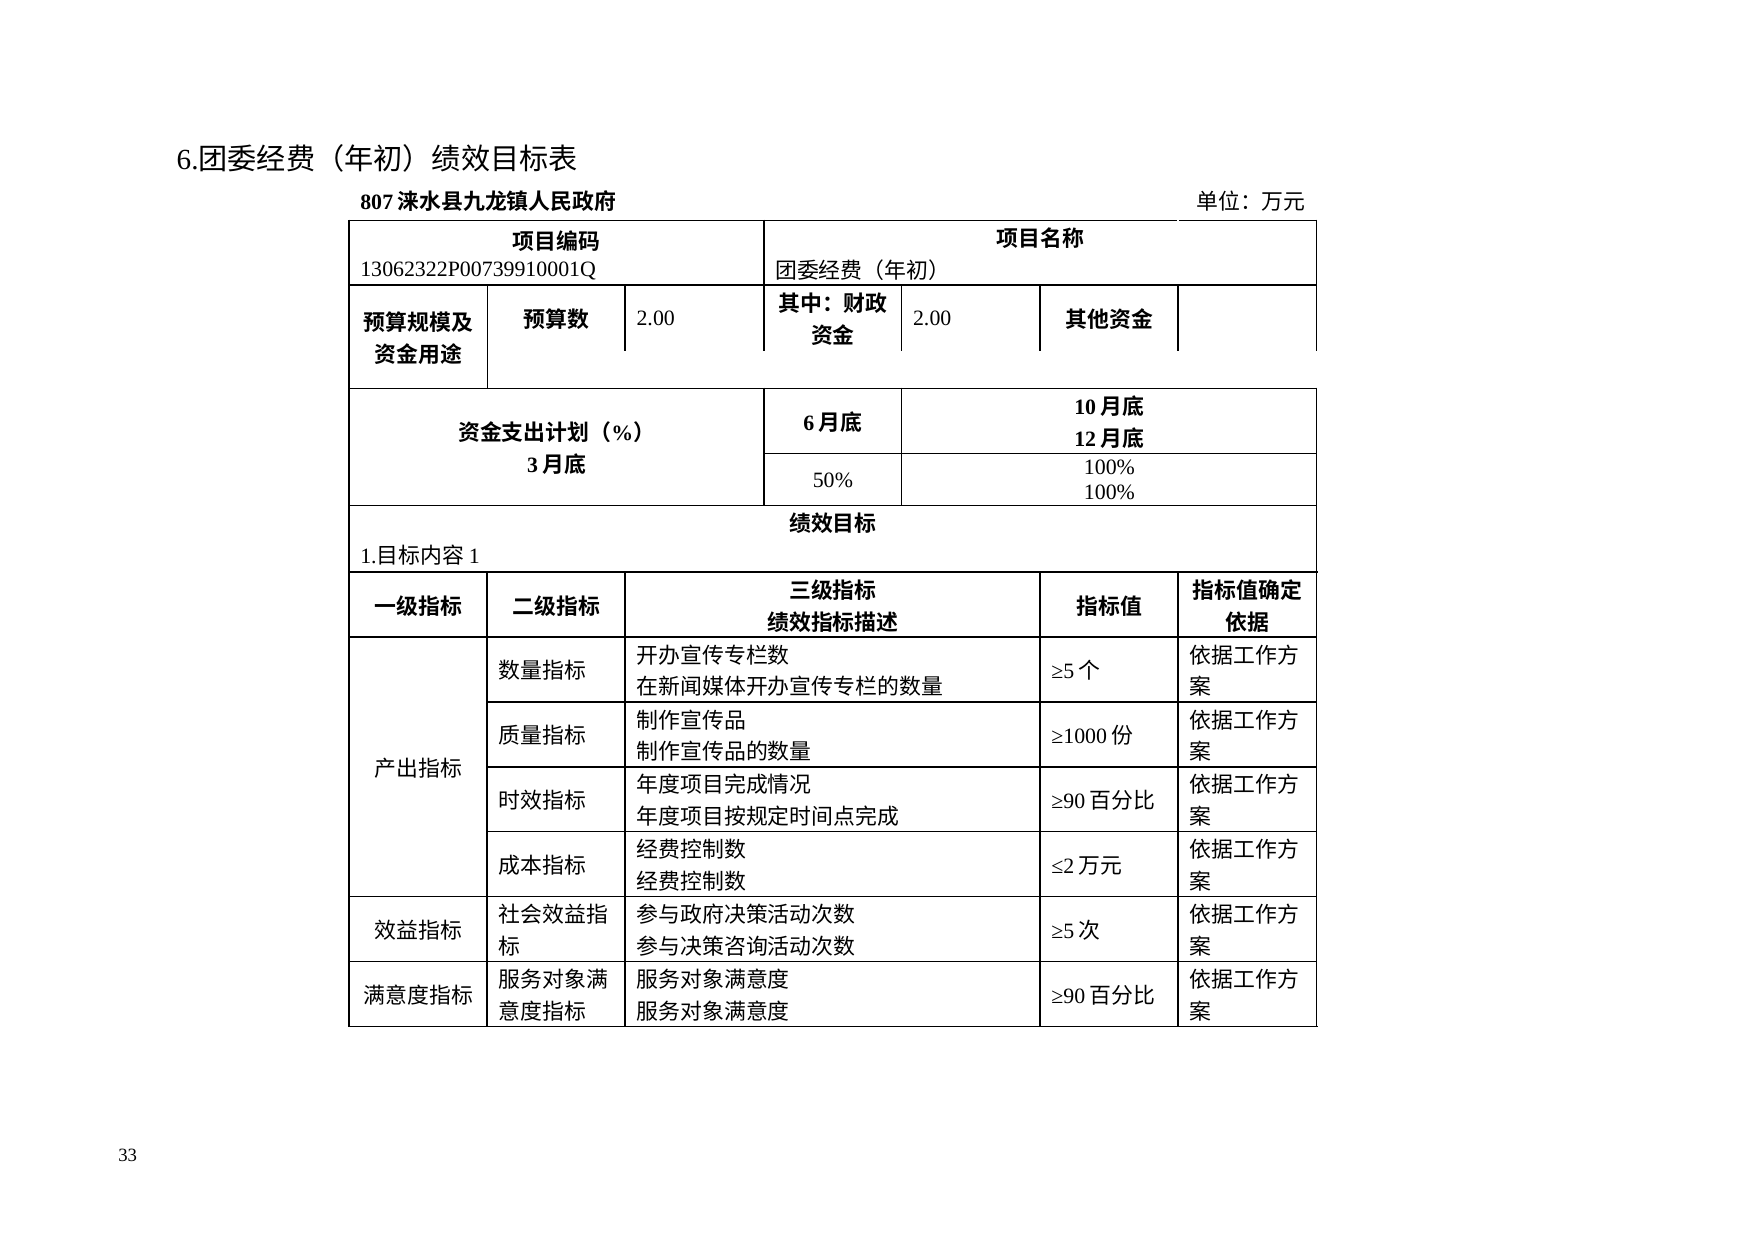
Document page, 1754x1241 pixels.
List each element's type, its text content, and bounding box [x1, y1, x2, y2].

table_header 二级指标 [488, 573, 624, 636]
table_cell ≤2万元 [1041, 832, 1177, 896]
table_cell ≥5次 [1041, 897, 1177, 961]
table_cell [1179, 286, 1316, 349]
table_cell 其他资金 [1041, 286, 1177, 349]
table_cell 质量指标 [488, 703, 624, 766]
table_cell 开办宣传专栏数 在新闻媒体开办宣传专栏的数量 [626, 638, 1039, 701]
table_cell 成本指标 [488, 832, 624, 896]
table_cell ≥90百分比 [1041, 768, 1177, 831]
table_cell ≥90百分比 [1041, 962, 1177, 1026]
table_cell 年度项目完成情况 年度项目按规定时间点完成 [626, 768, 1039, 831]
table_cell 绩效目标 1.目标内容1 [350, 506, 1316, 569]
table_cell 2.00 [626, 286, 763, 349]
table_cell 满意度指标 [350, 962, 486, 1026]
table_cell 时效指标 [488, 768, 624, 831]
table_cell 社会效益指标 [488, 897, 624, 961]
table_cell ≥1000份 [1041, 703, 1177, 766]
table_header 一级指标 [350, 573, 486, 636]
table_cell 经费控制数 经费控制数 [626, 832, 1039, 896]
table_header 807涞水县九龙镇人民政府 [350, 180, 1177, 219]
table_cell 依据工作方案 [1179, 703, 1316, 766]
table_cell 2.00 [902, 286, 1039, 349]
table_cell 制作宣传品 制作宣传品的数量 [626, 703, 1039, 766]
table_cell 100% 100% [902, 454, 1316, 504]
table_cell 服务对象满意度指标 [488, 962, 624, 1026]
table_cell 依据工作方案 [1179, 638, 1316, 701]
table_cell 依据工作方案 [1179, 897, 1316, 961]
table_header 单位：万元 [1179, 180, 1316, 219]
table_cell ≥5个 [1041, 638, 1177, 701]
table_cell 参与政府决策活动次数 参与决策咨询活动次数 [626, 897, 1039, 961]
table_cell 依据工作方案 [1179, 962, 1316, 1026]
table_cell 项目名称 团委经费（年初） [765, 221, 1316, 284]
table_cell 预算数 [488, 286, 624, 349]
table_cell 6月底 [765, 389, 901, 453]
table_cell 项目编码 13062322P00739910001Q [350, 221, 763, 284]
table_header 指标值 [1041, 573, 1177, 636]
table_cell 依据工作方案 [1179, 768, 1316, 831]
table_cell 服务对象满意度 服务对象满意度 [626, 962, 1039, 1026]
table_cell 预算规模及资金用途 [350, 286, 487, 388]
table_cell 依据工作方案 [1179, 832, 1316, 896]
table_cell 效益指标 [350, 897, 486, 961]
table_cell 产出指标 [350, 638, 486, 896]
table_cell 10月底 12月底 [902, 389, 1316, 453]
text 6.团委经费（年初）绩效目标表 [118, 136, 1547, 178]
table_cell 50% [765, 454, 901, 504]
table_cell 数量指标 [488, 638, 624, 701]
table_header 指标值确定依据 [1179, 573, 1316, 636]
table_cell 资金支出计划（%） 3月底 [350, 389, 763, 504]
table_cell 其中：财政 资金 [765, 286, 901, 349]
table_header 三级指标 绩效指标描述 [626, 573, 1039, 636]
